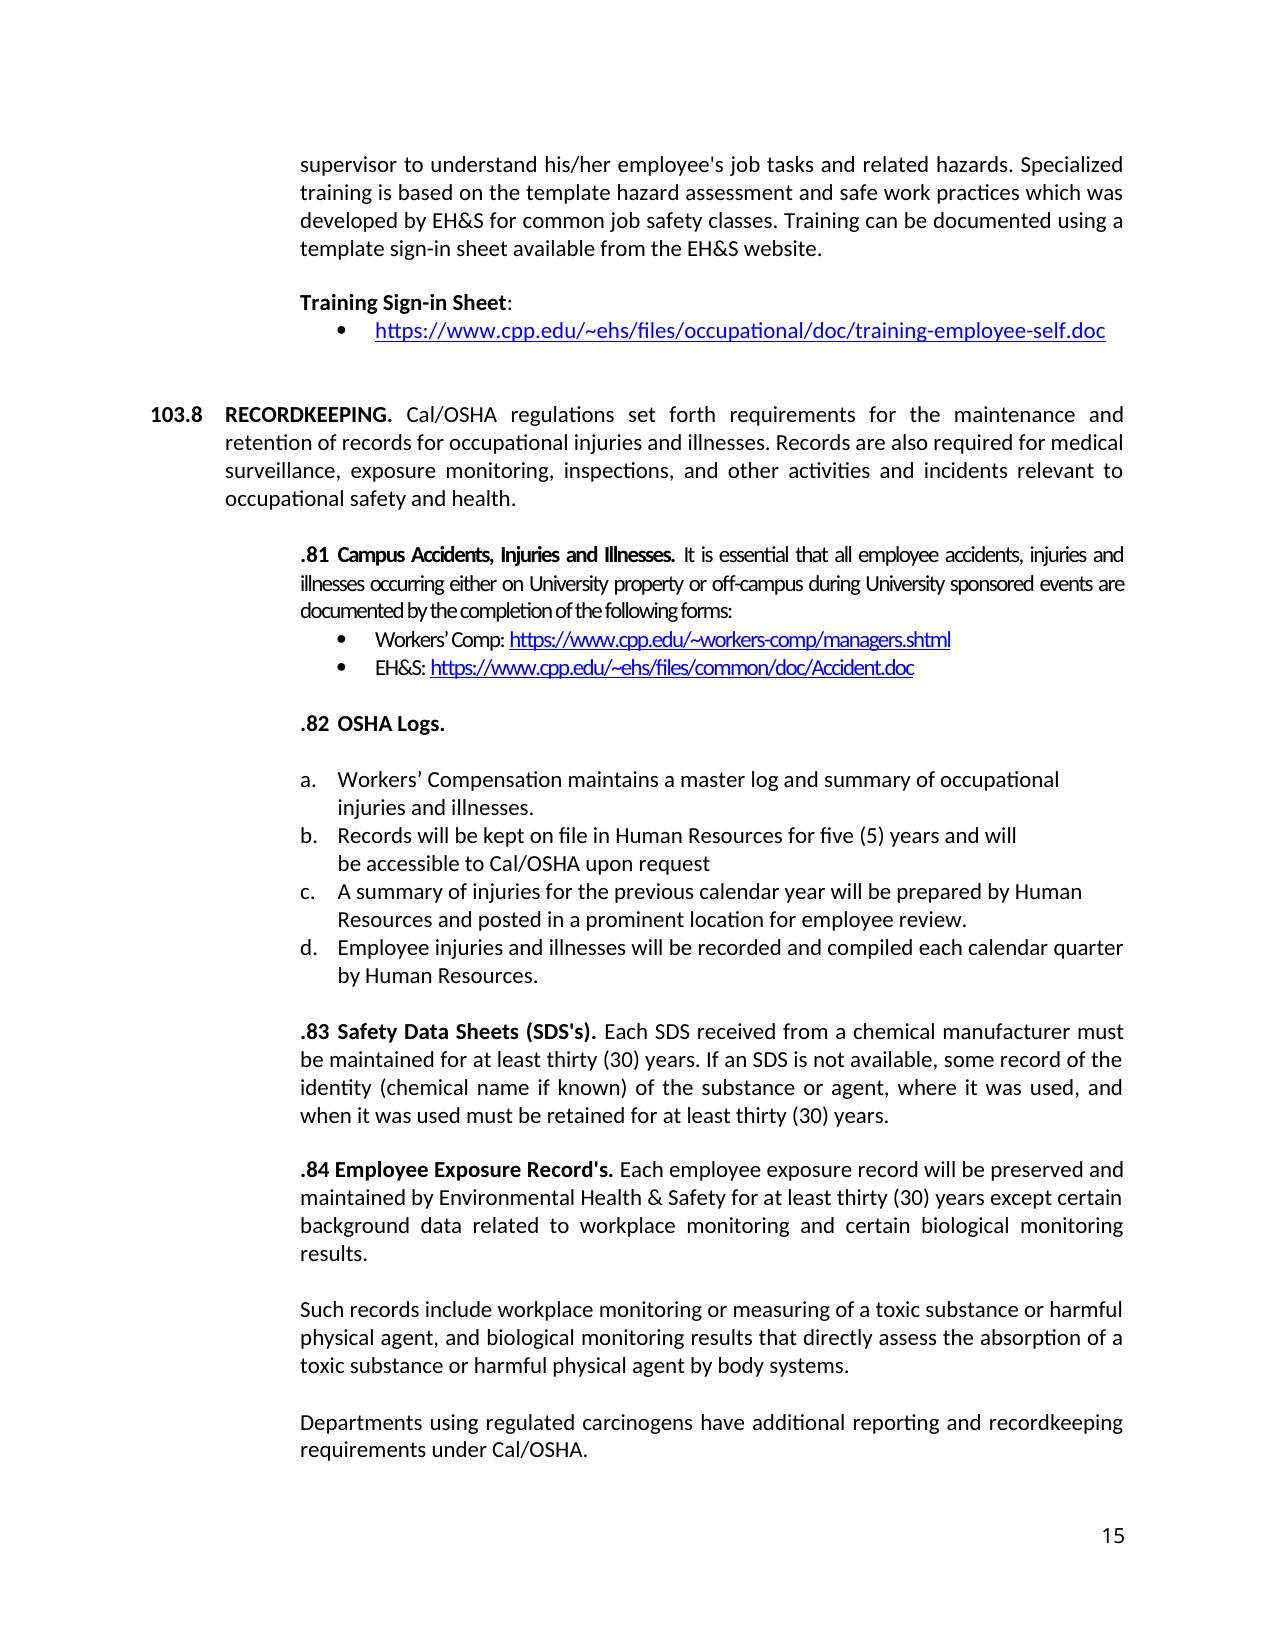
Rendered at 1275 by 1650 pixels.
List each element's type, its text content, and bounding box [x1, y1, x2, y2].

text Departments using regulated carcinogens have additional reporting and recordkeeping requirements under Cal/OSHA. [150, 1408, 1125, 1464]
text injuries and illnesses. [337, 793, 1125, 821]
text .84 Employee Exposure Record's. Each employee exposure record will be preserved and maintained by Environmental Health & Safety for at least thirty (30) years except certain background data related to workplace monitoring and certain biological monitoring results. [225, 1155, 1125, 1267]
text Such records include workplace monitoring or measuring of a toxic substance or harmful physical agent, and biological monitoring results that directly assess the absorption of a toxic substance or harmful physical agent by body systems. [150, 1296, 1125, 1379]
text Resources and posted in a prominent location for employee review. [337, 905, 1125, 933]
list EH&S: https://www.cpp.edu/~ehs/files/common/doc/Accident.doc [337, 653, 1125, 681]
list https://www.cpp.edu/~ehs/files/occupational/doc/training-employee-self.doc [337, 316, 1125, 344]
list A summary of injuries for the previous calendar year will be prepared by Human [300, 877, 1125, 905]
list Workers’ Compensation maintains a master log and summary of occupational [300, 765, 1125, 793]
text .81 Campus Accidents, Injuries and Illnesses. It is essential that all employee accidents, injuries and illnesses occurring either on University property or off-campus during University sponsored events are documented by the completion of the following forms: [150, 541, 1125, 625]
text .82 OSHA Logs. [150, 709, 1125, 737]
text be accessible to Cal/OSHA upon request [337, 849, 1125, 877]
list Workers’ Comp: https://www.cpp.edu/~workers-comp/managers.shtml [337, 625, 1125, 653]
list Employee injuries and illnesses will be recorded and compiled each calendar quarter by Human Resources. [300, 933, 1125, 989]
list Records will be kept on file in Human Resources for five (5) years and will [300, 821, 1125, 849]
text Training Sign-in Sheet: [150, 288, 1125, 316]
text 103.8 RECORDKEEPING. Cal/OSHA regulations set forth requirements for the maintenance and retention of records for occupational injuries and illnesses. Records are also required for medical surveillance, exposure monitoring, inspections, and other activities and incidents relevant to occupational safety and health. [150, 401, 1125, 513]
text .83 Safety Data Sheets (SDS's). Each SDS received from a chemical manufacturer must be maintained for at least thirty (30) years. If an SDS is not available, some record of the identity (chemical name if known) of the substance or agent, where it was used, and when it was used must be retained for at least thirty (30) years. [150, 1017, 1125, 1129]
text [150, 150, 1125, 262]
